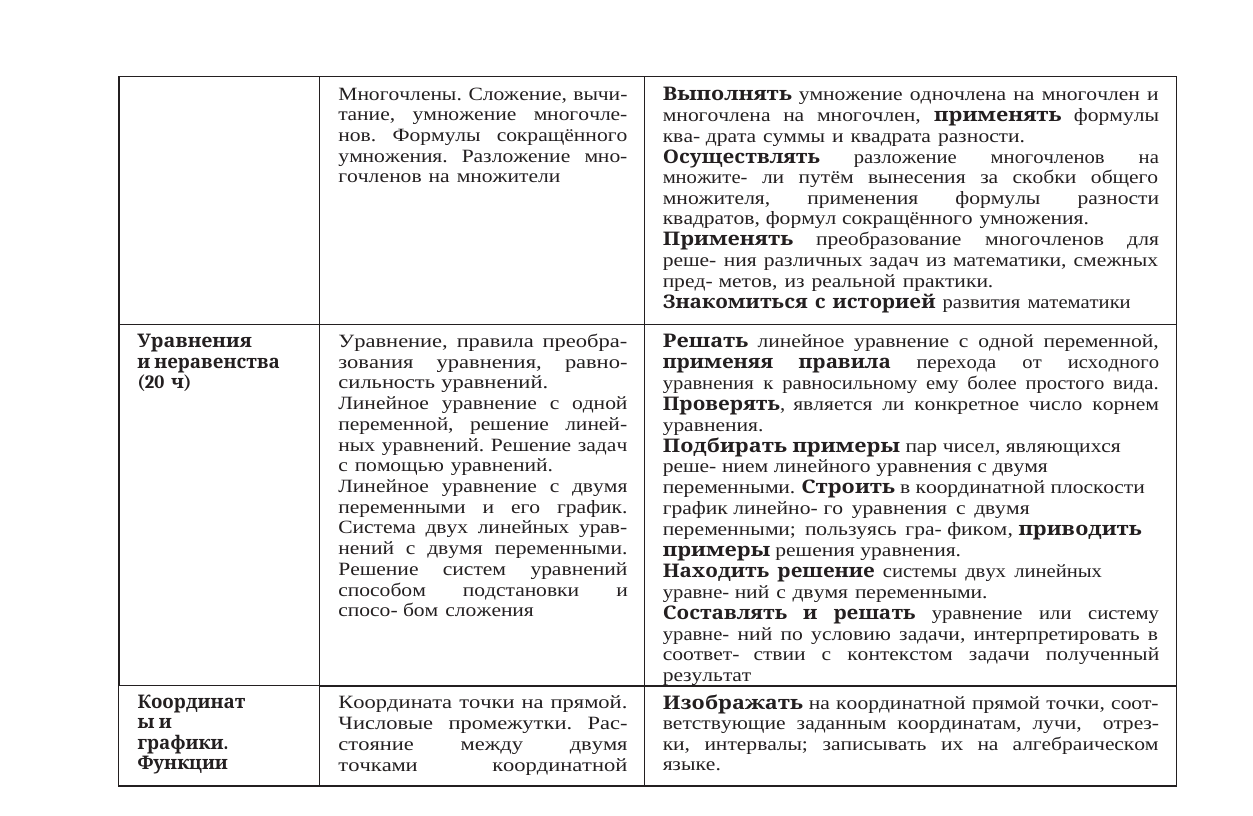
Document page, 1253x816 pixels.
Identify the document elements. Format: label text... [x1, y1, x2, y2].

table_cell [119, 686, 319, 785]
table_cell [320, 687, 644, 785]
table_cell Уравнения и неравенства (20 ч) [120, 325, 319, 685]
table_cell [645, 687, 1176, 785]
table_header [120, 77, 319, 323]
table_header Многочлены. Сложение, вычи- тание, умножение многочле- нов. Формулы сокращённого умножения. Разложение мно- гочленов на множители [320, 77, 644, 323]
table_cell Уравнение, правила преобра- зования уравнения, равно- сильность уравнений. Линейное уравнение с одной переменной, решение линей- ных уравнений. Решение задач с помощью уравнений. Линейное уравнение с двумя переменными и его график. Система двух линейных урав- нений с двумя переменными. Решение систем уравнений способом подстановки и спосо- бом сложения [320, 325, 644, 685]
table_cell Решать линейное уравнение с одной переменной, применяя правила перехода от исходного уравнения к равносильному ему более простого вида. Проверять, является ли конкретное число корнем уравнения. Подбирать примеры пар чисел, являющихся реше- нием линейного уравнения с двумя переменными. Строить в координатной плоскости график линейно- го уравнения с двумя переменными; пользуясь гра- фиком, приводить примеры решения уравнения. Находить решение системы двух линейных уравне- ний с двумя переменными. Составлять и решать уравнение или систему уравне- ний по условию задачи, интерпретировать в соответ- ствии с контекстом задачи полученный результат [645, 325, 1176, 685]
table_header Выполнять умножение одночлена на многочлен и многочлена на многочлен, применять формулы ква- драта суммы и квадрата разности. Осуществлять разложение многочленов на множите- ли путём вынесения за скобки общего множителя, применения формулы разности квадратов, формул сокращённого умножения. Применять преобразование многочленов для реше- ния различных задач из математики, смежных пред- метов, из реальной практики. Знакомиться с историей развития математики [645, 77, 1176, 323]
